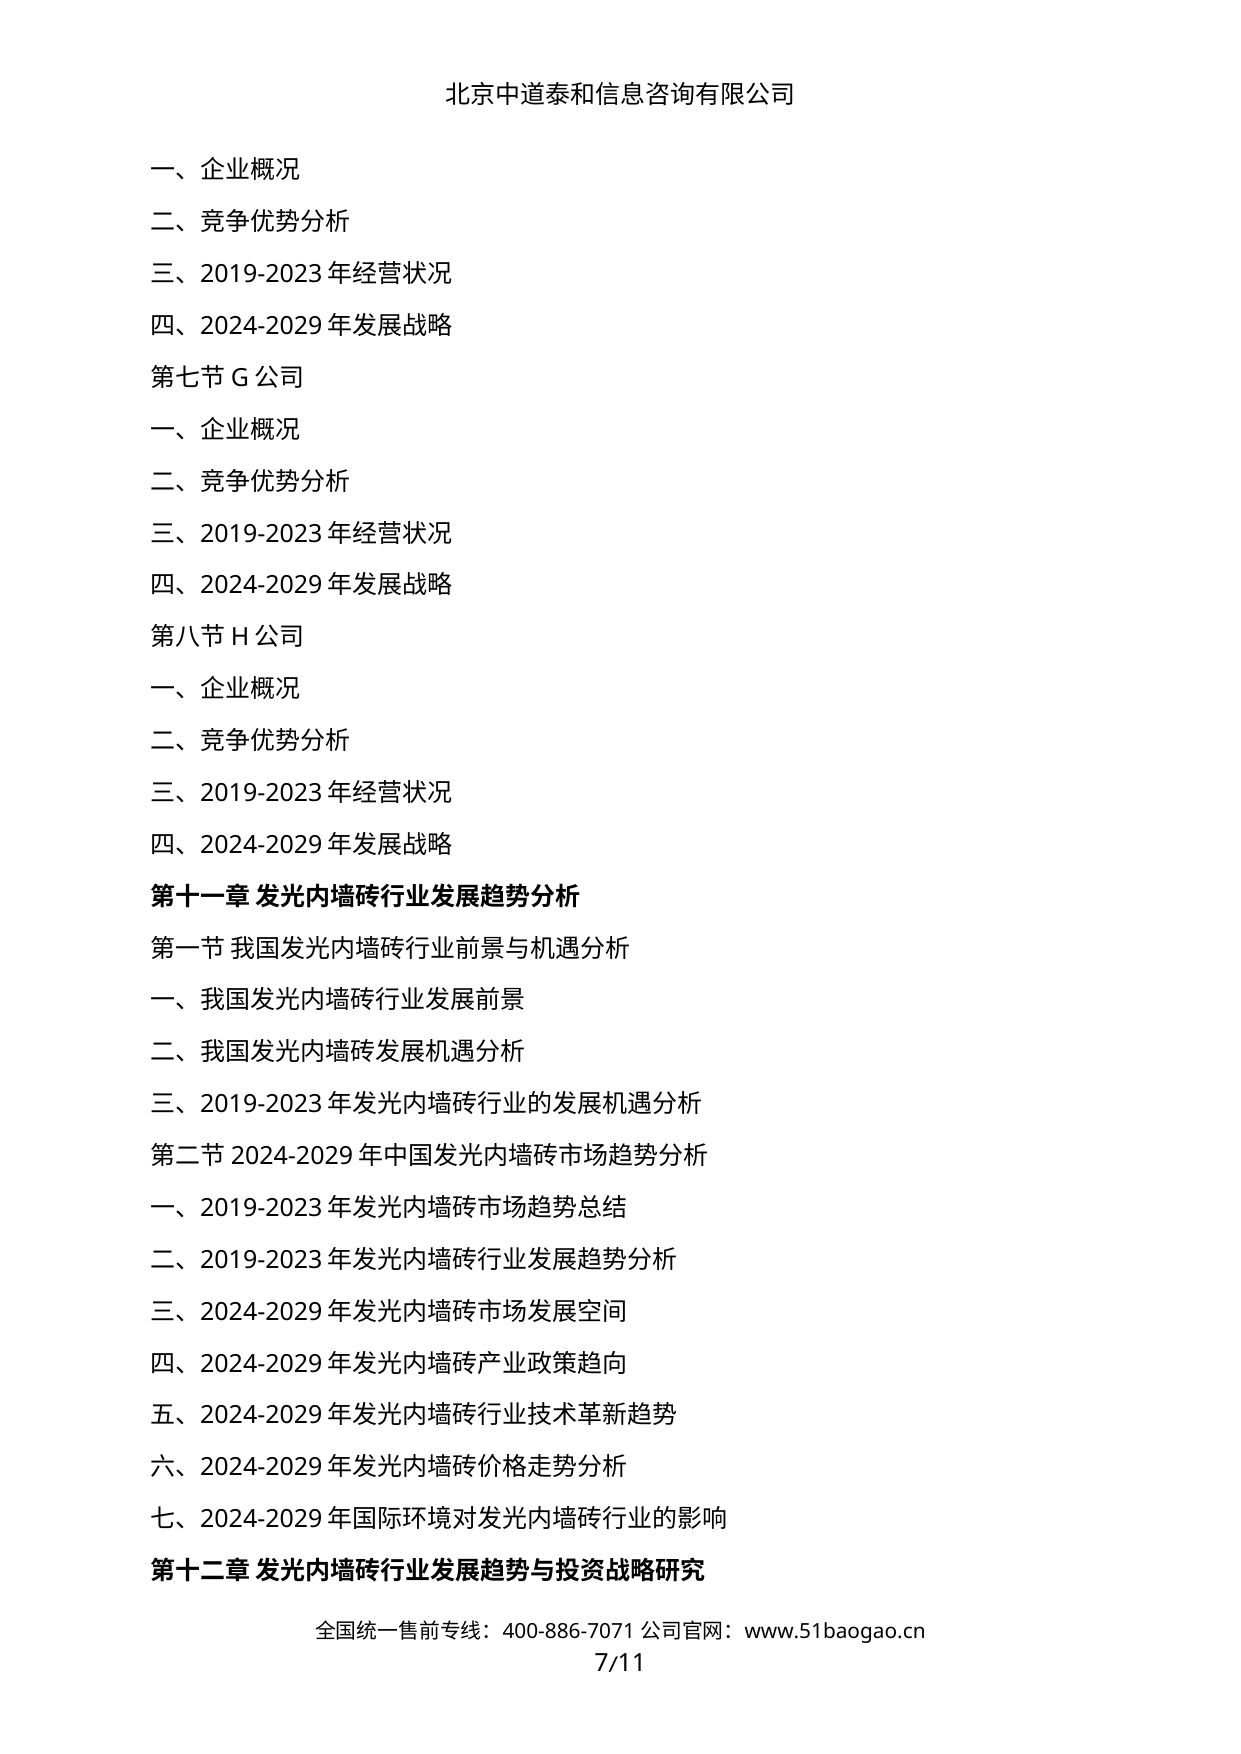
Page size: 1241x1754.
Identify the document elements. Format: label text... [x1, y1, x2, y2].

text 二、竞争优势分析 [150, 461, 1090, 497]
text 一、企业概况 [150, 409, 1090, 446]
text 三、2024-2029年发光内墙砖市场发展空间 [150, 1291, 1090, 1327]
text 二、竞争优势分析 [150, 202, 1090, 238]
text 四、2024-2029年发展战略 [150, 824, 1090, 861]
text 第十二章 发光内墙砖行业发展趋势与投资战略研究 [150, 1551, 1090, 1587]
text 一、企业概况 [150, 669, 1090, 705]
text 三、2019-2023年经营状况 [150, 254, 1090, 290]
text 二、竞争优势分析 [150, 721, 1090, 757]
text 七、2024-2029年国际环境对发光内墙砖行业的影响 [150, 1499, 1090, 1535]
text 一、2019-2023年发光内墙砖市场趋势总结 [150, 1187, 1090, 1224]
text 六、2024-2029年发光内墙砖价格走势分析 [150, 1447, 1090, 1483]
text 四、2024-2029年发展战略 [150, 306, 1090, 342]
text 一、企业概况 [150, 150, 1090, 186]
text 三、2019-2023年经营状况 [150, 513, 1090, 549]
text 第二节 2024-2029年中国发光内墙砖市场趋势分析 [150, 1136, 1090, 1172]
text 三、2019-2023年发光内墙砖行业的发展机遇分析 [150, 1084, 1090, 1120]
text 第八节 H公司 [150, 617, 1090, 653]
text 第十一章 发光内墙砖行业发展趋势分析 [150, 876, 1090, 912]
text 五、2024-2029年发光内墙砖行业技术革新趋势 [150, 1395, 1090, 1431]
text 四、2024-2029年发展战略 [150, 565, 1090, 601]
text 三、2019-2023年经营状况 [150, 772, 1090, 809]
text 四、2024-2029年发光内墙砖产业政策趋向 [150, 1343, 1090, 1379]
text 第一节 我国发光内墙砖行业前景与机遇分析 [150, 928, 1090, 964]
text 二、2019-2023年发光内墙砖行业发展趋势分析 [150, 1239, 1090, 1276]
text 二、我国发光内墙砖发展机遇分析 [150, 1032, 1090, 1068]
text 第七节 G公司 [150, 357, 1090, 394]
text 一、我国发光内墙砖行业发展前景 [150, 980, 1090, 1016]
